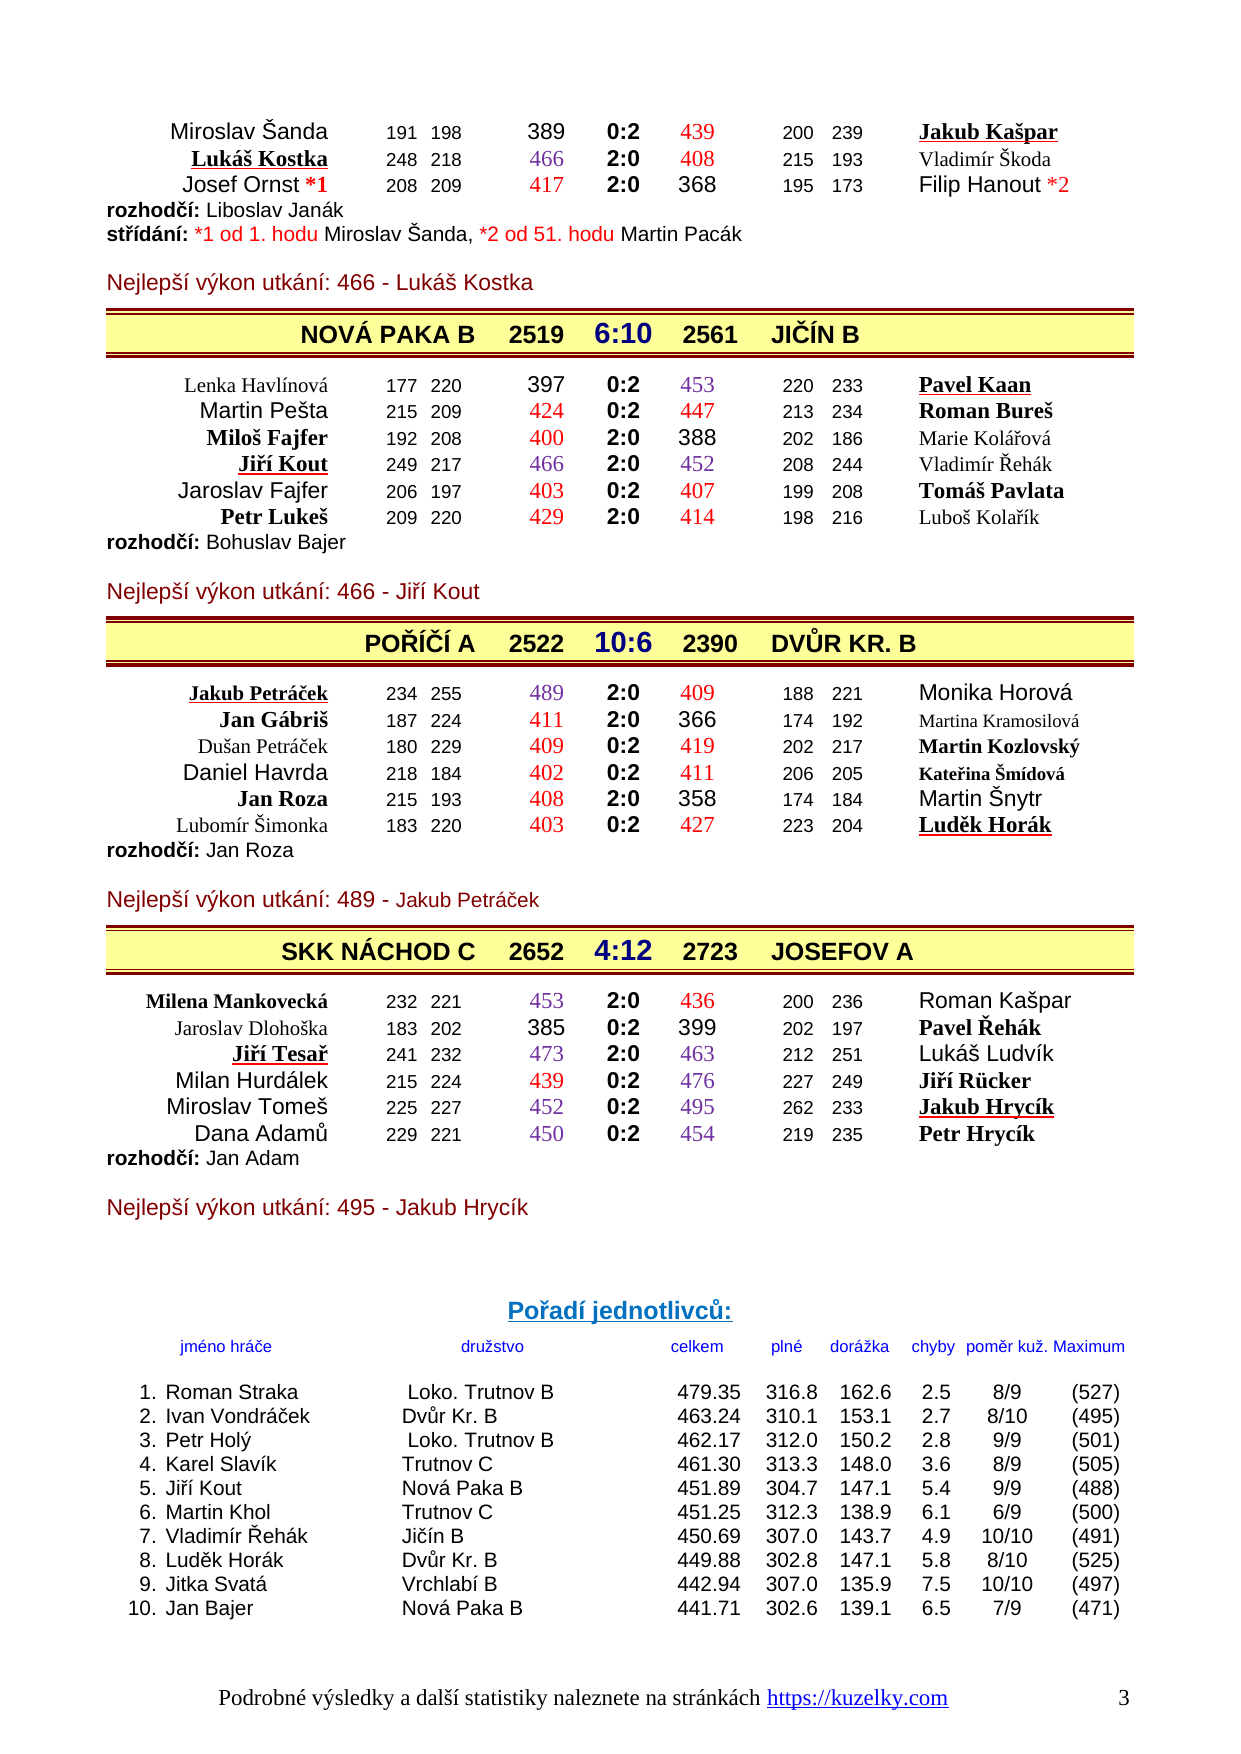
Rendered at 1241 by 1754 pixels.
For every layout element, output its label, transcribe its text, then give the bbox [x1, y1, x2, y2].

text rozhodčí: Jan Adam [106, 1146, 1134, 1170]
text 5. Jiří Kout Nová Paka B 451.89 304.7 147.1 5.4 9/9 (488) [106, 1476, 1134, 1500]
text Miroslav Tomeš 225 227 452 0:2 495 262 233 Jakub Hrycík [106, 1093, 1134, 1120]
text rozhodčí: Bohuslav Bajer [106, 530, 1134, 554]
text Jan Roza 215 193 408 2:0 358 174 184 Martin Šnytr [106, 785, 1134, 811]
text 2. Ivan Vondráček Dvůr Kr. B 463.24 310.1 153.1 2.7 8/10 (495) [106, 1404, 1134, 1428]
text Lenka Havlínová 177 220 397 0:2 453 220 233 Pavel Kaan [106, 371, 1134, 397]
text Lubomír Šimonka 183 220 403 0:2 427 223 204 Luděk Horák [106, 811, 1134, 838]
text Jaroslav Fajfer 206 197 403 0:2 407 199 208 Tomáš Pavlata [106, 477, 1134, 503]
text Jan Gábriš 187 224 411 2:0 366 174 192 Martina Kramosilová [106, 706, 1134, 732]
text rozhodčí: Liboslav Janák střídání: *1 od 1. hodu Miroslav Šanda, *2 od 51. hodu Martin Pacák [106, 197, 1134, 245]
text 6. Martin Khol Trutnov C 451.25 312.3 138.9 6.1 6/9 (500) [106, 1500, 1134, 1524]
text Josef Ornst *1 208 209 417 2:0 368 195 173 Filip Hanout *2 [106, 171, 1134, 197]
text Nejlepší výkon utkání: 495 - Jakub Hrycík [106, 1194, 1134, 1220]
text Dana Adamů 229 221 450 0:2 454 219 235 Petr Hrycík [106, 1120, 1134, 1146]
text Jiří Tesař 241 232 473 2:0 463 212 251 Lukáš Ludvík [106, 1040, 1134, 1067]
text Miloš Fajfer 192 208 400 2:0 388 202 186 Marie Kolářová [106, 424, 1134, 450]
text Jaroslav Dlohoška 183 202 385 0:2 399 202 197 Pavel Řehák [106, 1014, 1134, 1040]
text 4. Karel Slavík Trutnov C 461.30 313.3 148.0 3.6 8/9 (505) [106, 1452, 1134, 1476]
text Jakub Petráček 234 255 489 2:0 409 188 221 Monika Horová [106, 679, 1134, 706]
text jméno hráče družstvo celkem plné dorážka chyby poměr kuž. Maximum [106, 1337, 1134, 1356]
text Daniel Havrda 218 184 402 0:2 411 206 205 Kateřina Šmídová [106, 758, 1134, 785]
text Lukáš Kostka 248 218 466 2:0 408 215 193 Vladimír Škoda [106, 144, 1134, 171]
text Poříčí A 2522 10:6 2390 Dvůr Kr. B [106, 623, 1134, 660]
text rozhodčí: Jan Roza [106, 838, 1134, 862]
text 7. Vladimír Řehák Jičín B 450.69 307.0 143.7 4.9 10/10 (491) [106, 1524, 1134, 1548]
text Martin Pešta 215 209 424 0:2 447 213 234 Roman Bureš [106, 397, 1134, 424]
text 3. Petr Holý Loko. Trutnov B 462.17 312.0 150.2 2.8 9/9 (501) [106, 1428, 1134, 1452]
text Pořadí jednotlivců: [94, 1296, 1145, 1324]
text 10. Jan Bajer Nová Paka B 441.71 302.6 139.1 6.5 7/9 (471) [106, 1596, 1134, 1620]
text Nejlepší výkon utkání: 466 - Lukáš Kostka [106, 269, 1134, 296]
text Milena Mankovecká 232 221 453 2:0 436 200 236 Roman Kašpar [106, 987, 1134, 1014]
text 9. Jitka Svatá Vrchlabí B 442.94 307.0 135.9 7.5 10/10 (497) [106, 1572, 1134, 1596]
text 1. Roman Straka Loko. Trutnov B 479.35 316.8 162.6 2.5 8/9 (527) [106, 1380, 1134, 1404]
text Nejlepší výkon utkání: 466 - Jiří Kout [106, 578, 1134, 604]
text Dušan Petráček 180 229 409 0:2 419 202 217 Martin Kozlovský [106, 732, 1134, 758]
text Nová Paka B 2519 6:10 2561 Jičín B [106, 315, 1134, 352]
text SKK Náchod C 2652 4:12 2723 Josefov A [106, 931, 1134, 969]
text Jiří Kout 249 217 466 2:0 452 208 244 Vladimír Řehák [106, 450, 1134, 477]
text Nejlepší výkon utkání: 489 - Jakub Petráček [106, 886, 1134, 912]
text Petr Lukeš 209 220 429 2:0 414 198 216 Luboš Kolařík [106, 503, 1134, 530]
text Miroslav Šanda 191 198 389 0:2 439 200 239 Jakub Kašpar [106, 118, 1134, 144]
text Milan Hurdálek 215 224 439 0:2 476 227 249 Jiří Rücker [106, 1067, 1134, 1093]
text 8. Luděk Horák Dvůr Kr. B 449.88 302.8 147.1 5.8 8/10 (525) [106, 1548, 1134, 1572]
